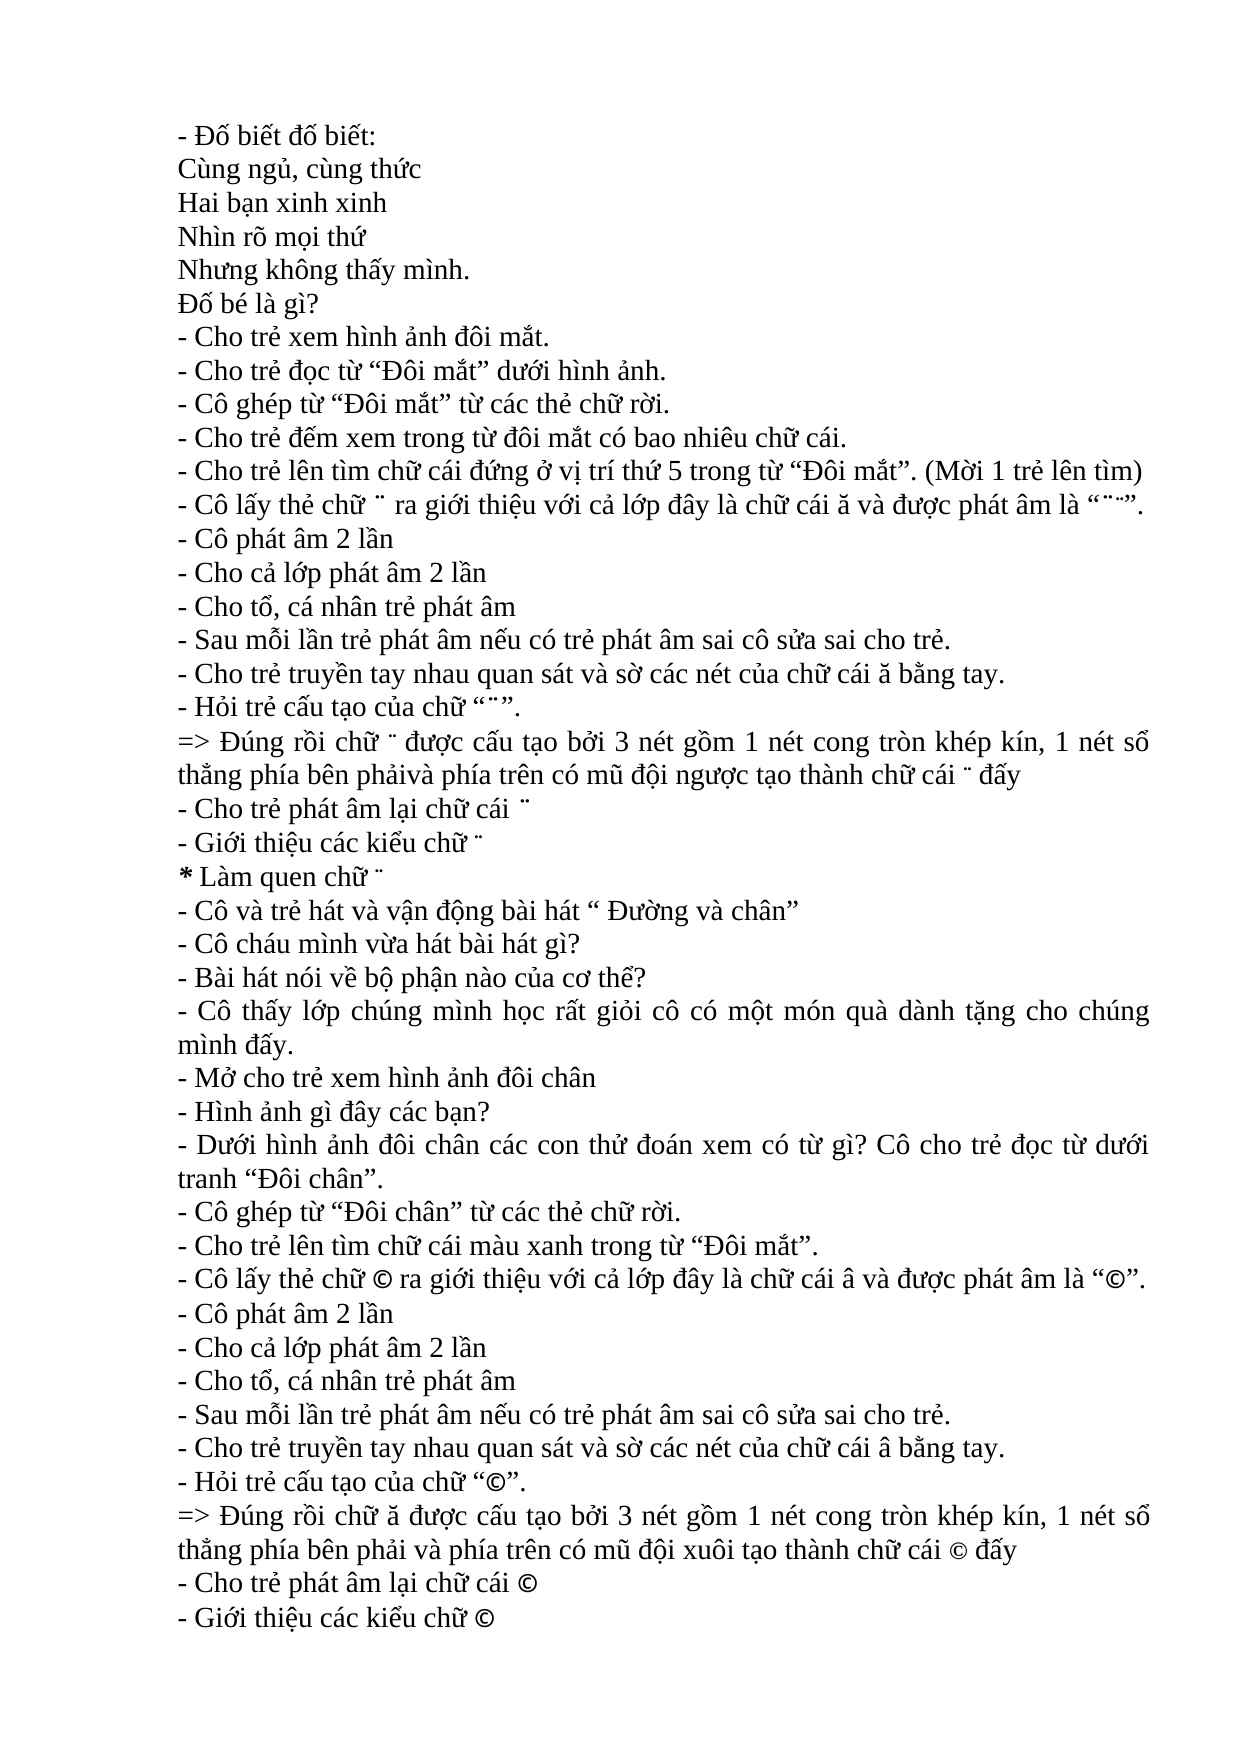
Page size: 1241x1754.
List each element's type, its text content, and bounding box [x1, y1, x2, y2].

text - Cô thấy lớp chúng mình học rất giỏi cô có một món quà dành tặng cho chúng mình đấy. [177, 993, 1152, 1060]
text - Sau mỗi lần trẻ phát âm nếu có trẻ phát âm sai cô sửa sai cho trẻ. [177, 622, 1152, 656]
text - Cô ghép từ “Đôi mắt” từ các thẻ chữ rời. [177, 386, 1152, 420]
text * Làm quen chữ ¨ [177, 859, 1152, 893]
text - Sau mỗi lần trẻ phát âm nếu có trẻ phát âm sai cô sửa sai cho trẻ. [177, 1397, 1152, 1430]
text - Cô phát âm 2 lần [177, 1296, 1152, 1330]
text - Cho tổ, cá nhân trẻ phát âm [177, 1363, 1152, 1397]
text - Hỏi trẻ cấu tạo của chữ “¨”. [177, 689, 1152, 724]
text - Bài hát nói về bộ phận nào của cơ thể? [177, 960, 1152, 993]
text - Cô lấy thẻ chữ © ra giới thiệu với cả lớp đây là chữ cái â và được phát âm là “©”. [177, 1262, 1152, 1296]
text - Cho trẻ đếm xem trong từ đôi mắt có bao nhiêu chữ cái. [177, 420, 1152, 453]
text - Cho trẻ đọc từ “Đôi mắt” dưới hình ảnh. [177, 353, 1152, 386]
text - Giới thiệu các kiểu chữ © [177, 1600, 1152, 1635]
text - Dưới hình ảnh đôi chân các con thử đoán xem có từ gì? Cô cho trẻ đọc từ dưới tranh “Đôi chân”. [177, 1127, 1152, 1194]
text - Cho trẻ lên tìm chữ cái màu xanh trong từ “Đôi mắt”. [177, 1228, 1152, 1262]
text - Cho trẻ phát âm lại chữ cái ¨ [177, 791, 1152, 826]
text - Cô cháu mình vừa hát bài hát gì? [177, 926, 1152, 960]
text - Mở cho trẻ xem hình ảnh đôi chân [177, 1060, 1152, 1094]
text => Đúng rồi chữ ă được cấu tạo bởi 3 nét gồm 1 nét cong tròn khép kín, 1 nét sổ thẳng phía bên phải và phía trên có mũ đội xuôi tạo thành chữ cái © đấy [177, 1498, 1152, 1566]
text - Đố biết đố biết: [177, 118, 1152, 152]
text => Đúng rồi chữ ¨ được cấu tạo bởi 3 nét gồm 1 nét cong tròn khép kín, 1 nét sổ thẳng phía bên phảivà phía trên có mũ đội ngược tạo thành chữ cái ¨ đấy [177, 724, 1152, 791]
text - Hỏi trẻ cấu tạo của chữ “©”. [177, 1464, 1152, 1498]
text - Cho trẻ xem hình ảnh đôi mắt. [177, 319, 1152, 353]
text - Cho cả lớp phát âm 2 lần [177, 555, 1152, 589]
text - Cho tổ, cá nhân trẻ phát âm [177, 589, 1152, 622]
text - Cô ghép từ “Đôi chân” từ các thẻ chữ rời. [177, 1194, 1152, 1228]
text - Cho trẻ truyền tay nhau quan sát và sờ các nét của chữ cái ă bằng tay. [177, 656, 1152, 689]
text - Cho trẻ lên tìm chữ cái đứng ở vị trí thứ 5 trong từ “Đôi mắt”. (Mời 1 trẻ lên tìm) [177, 453, 1152, 487]
text - Cho cả lớp phát âm 2 lần [177, 1330, 1152, 1363]
text - Cô phát âm 2 lần [177, 522, 1152, 555]
text - Giới thiệu các kiểu chữ ¨ [177, 826, 1152, 859]
text - Cô lấy thẻ chữ ¨ ra giới thiệu với cả lớp đây là chữ cái ă và được phát âm là “¨¨”. [177, 487, 1152, 522]
text - Cô và trẻ hát và vận động bài hát “ Đường và chân” [177, 893, 1152, 926]
text - Cho trẻ truyền tay nhau quan sát và sờ các nét của chữ cái â bằng tay. [177, 1430, 1152, 1464]
text Cùng ngủ, cùng thức Hai bạn xinh xinh Nhìn rõ mọi thứ Nhưng không thấy mình. Đố bé là gì? [177, 152, 1152, 319]
text - Cho trẻ phát âm lại chữ cái © [177, 1566, 1152, 1600]
text - Hình ảnh gì đây các bạn? [177, 1094, 1152, 1127]
